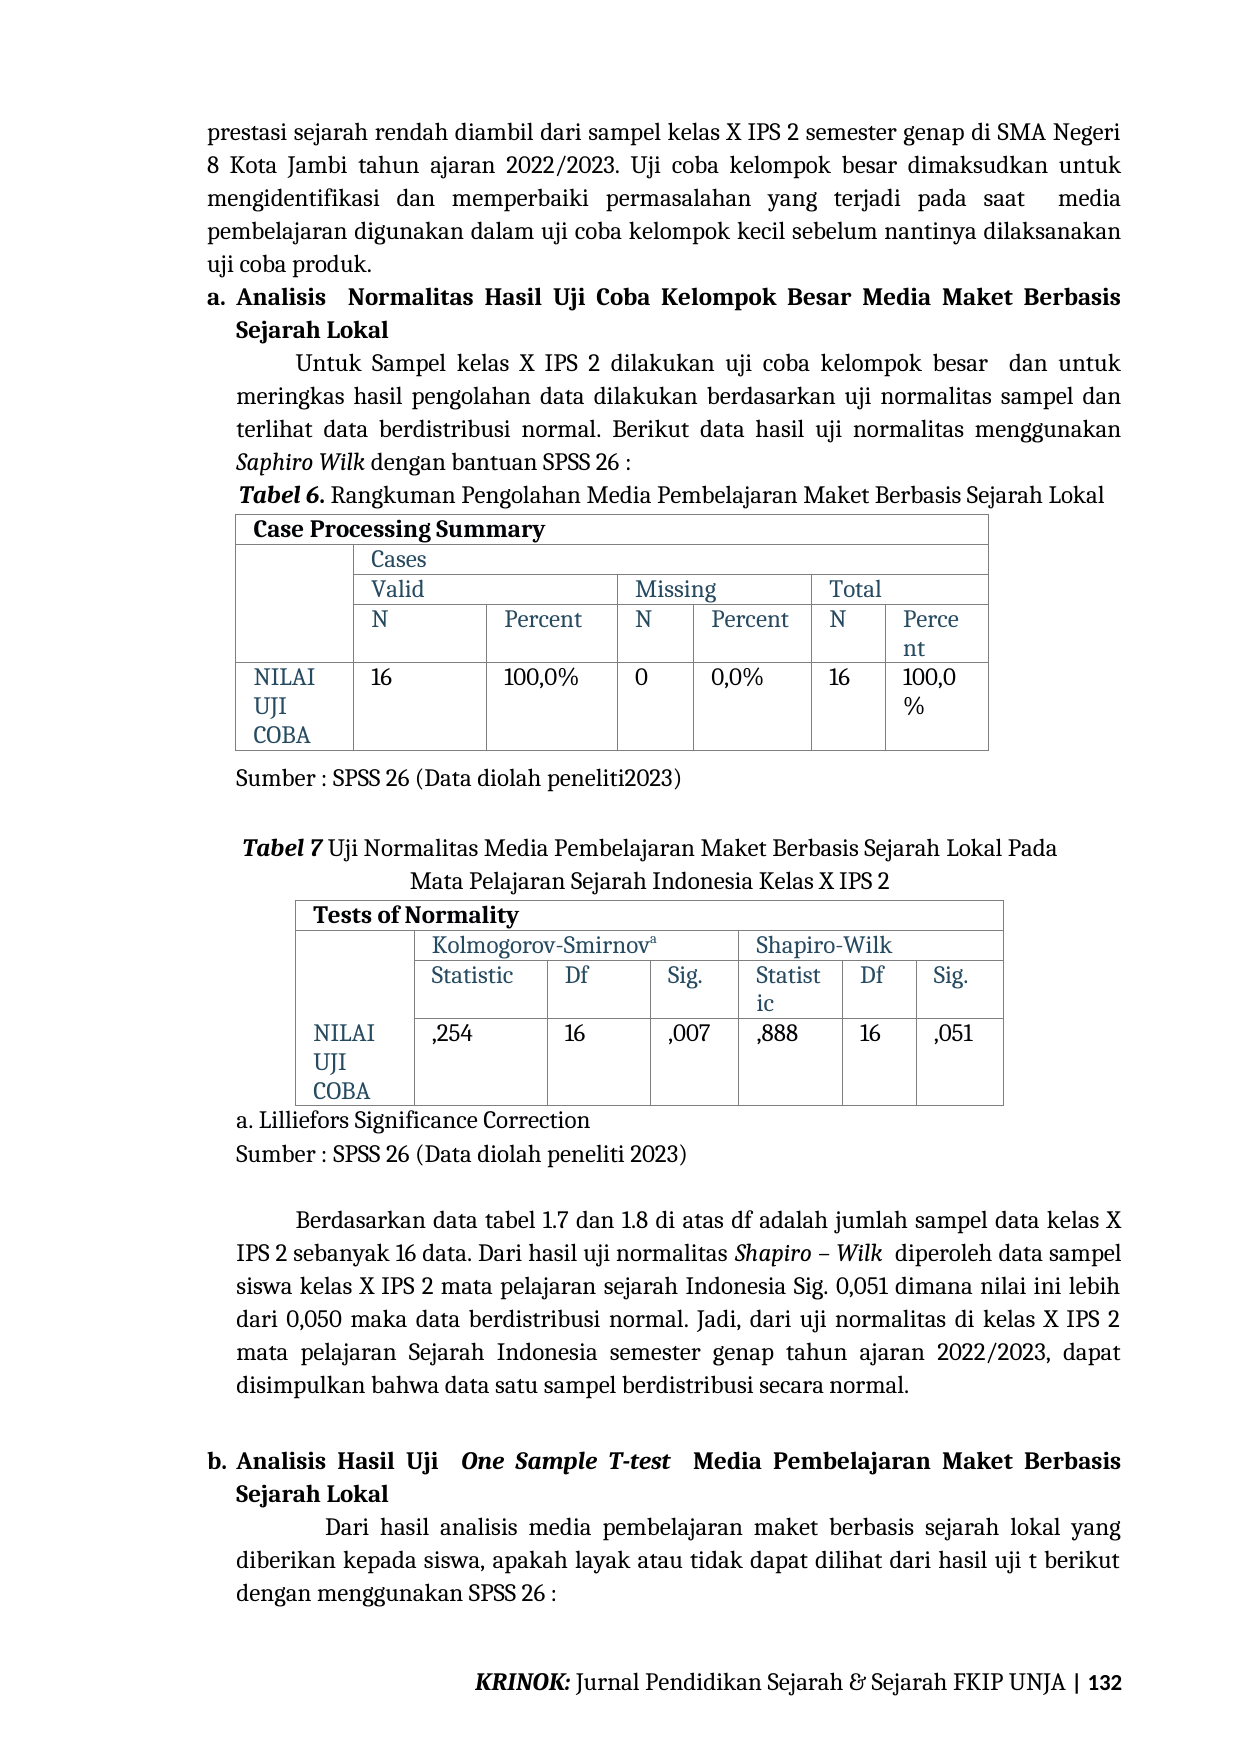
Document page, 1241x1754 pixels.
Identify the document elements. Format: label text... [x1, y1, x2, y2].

text Sumber : SPSS 26 (Data diolah peneliti 2023) [236, 1139, 1122, 1168]
table_cell Df [548, 961, 650, 1018]
table_cell NILAI UJI COBA [296, 1018, 414, 1105]
table_cell N [618, 605, 693, 662]
text Sumber : SPSS 26 (Data diolah peneliti2023) [177, 751, 1122, 792]
table_cell NILAI UJI COBA [236, 663, 353, 749]
table_cell ,051 [917, 1019, 1003, 1105]
table_cell Percent [694, 605, 811, 662]
table_cell 0 [618, 663, 693, 749]
table_cell Sig. [917, 961, 1003, 1018]
table_cell 16 [812, 663, 885, 749]
table_cell 16 [548, 1019, 650, 1105]
table_cell 100,0% [886, 663, 988, 749]
table_cell Kolmogorov-Smirnova [415, 931, 738, 959]
table_cell ,254 [415, 1019, 547, 1105]
table_cell Statistic [415, 961, 547, 1018]
list Analisis Hasil Uji One Sample T-test Media Pembelajaran Maket Berbasis Sejarah Lokal [207, 1447, 1122, 1508]
table_cell Df [843, 961, 916, 1018]
table_cell 0,0% [694, 663, 811, 749]
list Tabel 6. Rangkuman Pengolahan Media Pembelajaran Maket Berbasis Sejarah Lokal [222, 481, 1122, 510]
text a. Lilliefors Significance Correction [236, 1106, 1116, 1135]
table_cell 16 [843, 1019, 916, 1105]
table_cell Shapiro-Wilk [739, 931, 1003, 959]
table_header Case Processing Summary [236, 515, 988, 544]
table_cell Missing [618, 575, 811, 604]
table_cell 100,0% [487, 663, 617, 749]
list Untuk Sampel kelas X IPS 2 dilakukan uji coba kelompok besar dan untuk meringkas hasil pengolahan data dilakukan berdasarkan uji normalitas sampel dan terlihat data berdistribusi normal. Berikut data hasil uji normalitas menggunakan Saphiro Wilk dengan bantuan SPSS 26 : [236, 349, 1122, 477]
table_cell Cases [354, 545, 988, 574]
text Tabel 7 Uji Normalitas Media Pembelajaran Maket Berbasis Sejarah Lokal Pada Mata Pelajaran Sejarah Indonesia Kelas X IPS 2 [222, 834, 1078, 896]
text Berdasarkan data tabel 1.7 dan 1.8 di atas df adalah jumlah sampel data kelas X IPS 2 sebanyak 16 data. Dari hasil uji normalitas Shapiro – Wilk diperoleh data sampel siswa kelas X IPS 2 mata pelajaran sejarah Indonesia Sig. 0,051 dimana nilai ini lebih dari 0,050 maka data berdistribusi normal. Jadi, dari uji normalitas di kelas X IPS 2 mata pelajaran Sejarah Indonesia semester genap tahun ajaran 2022/2023, dapat disimpulkan bahwa data satu sampel berdistribusi secara normal. [236, 1206, 1122, 1399]
table_cell N [812, 605, 885, 662]
table_cell [296, 931, 414, 1018]
table_cell [236, 545, 353, 662]
table_cell Percent [886, 605, 988, 662]
table_cell ,888 [739, 1019, 842, 1105]
table_cell Total [812, 575, 988, 604]
table_cell Sig. [651, 961, 738, 1018]
table_header Tests of Normality [296, 901, 1003, 930]
list Analisis Normalitas Hasil Uji Coba Kelompok Besar Media Maket Berbasis Sejarah Lokal [207, 283, 1122, 345]
text Dari hasil analisis media pembelajaran maket berbasis sejarah lokal yang diberikan kepada siswa, apakah layak atau tidak dapat dilihat dari hasil uji t berikut dengan menggunakan SPSS 26 : [236, 1513, 1122, 1608]
table_cell Valid [354, 575, 617, 604]
table_cell Statistic [739, 961, 842, 1018]
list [207, 118, 1122, 279]
table_cell ,007 [651, 1019, 738, 1105]
table_cell 16 [354, 663, 486, 749]
table_cell Percent [487, 605, 617, 662]
table_cell N [354, 605, 486, 662]
